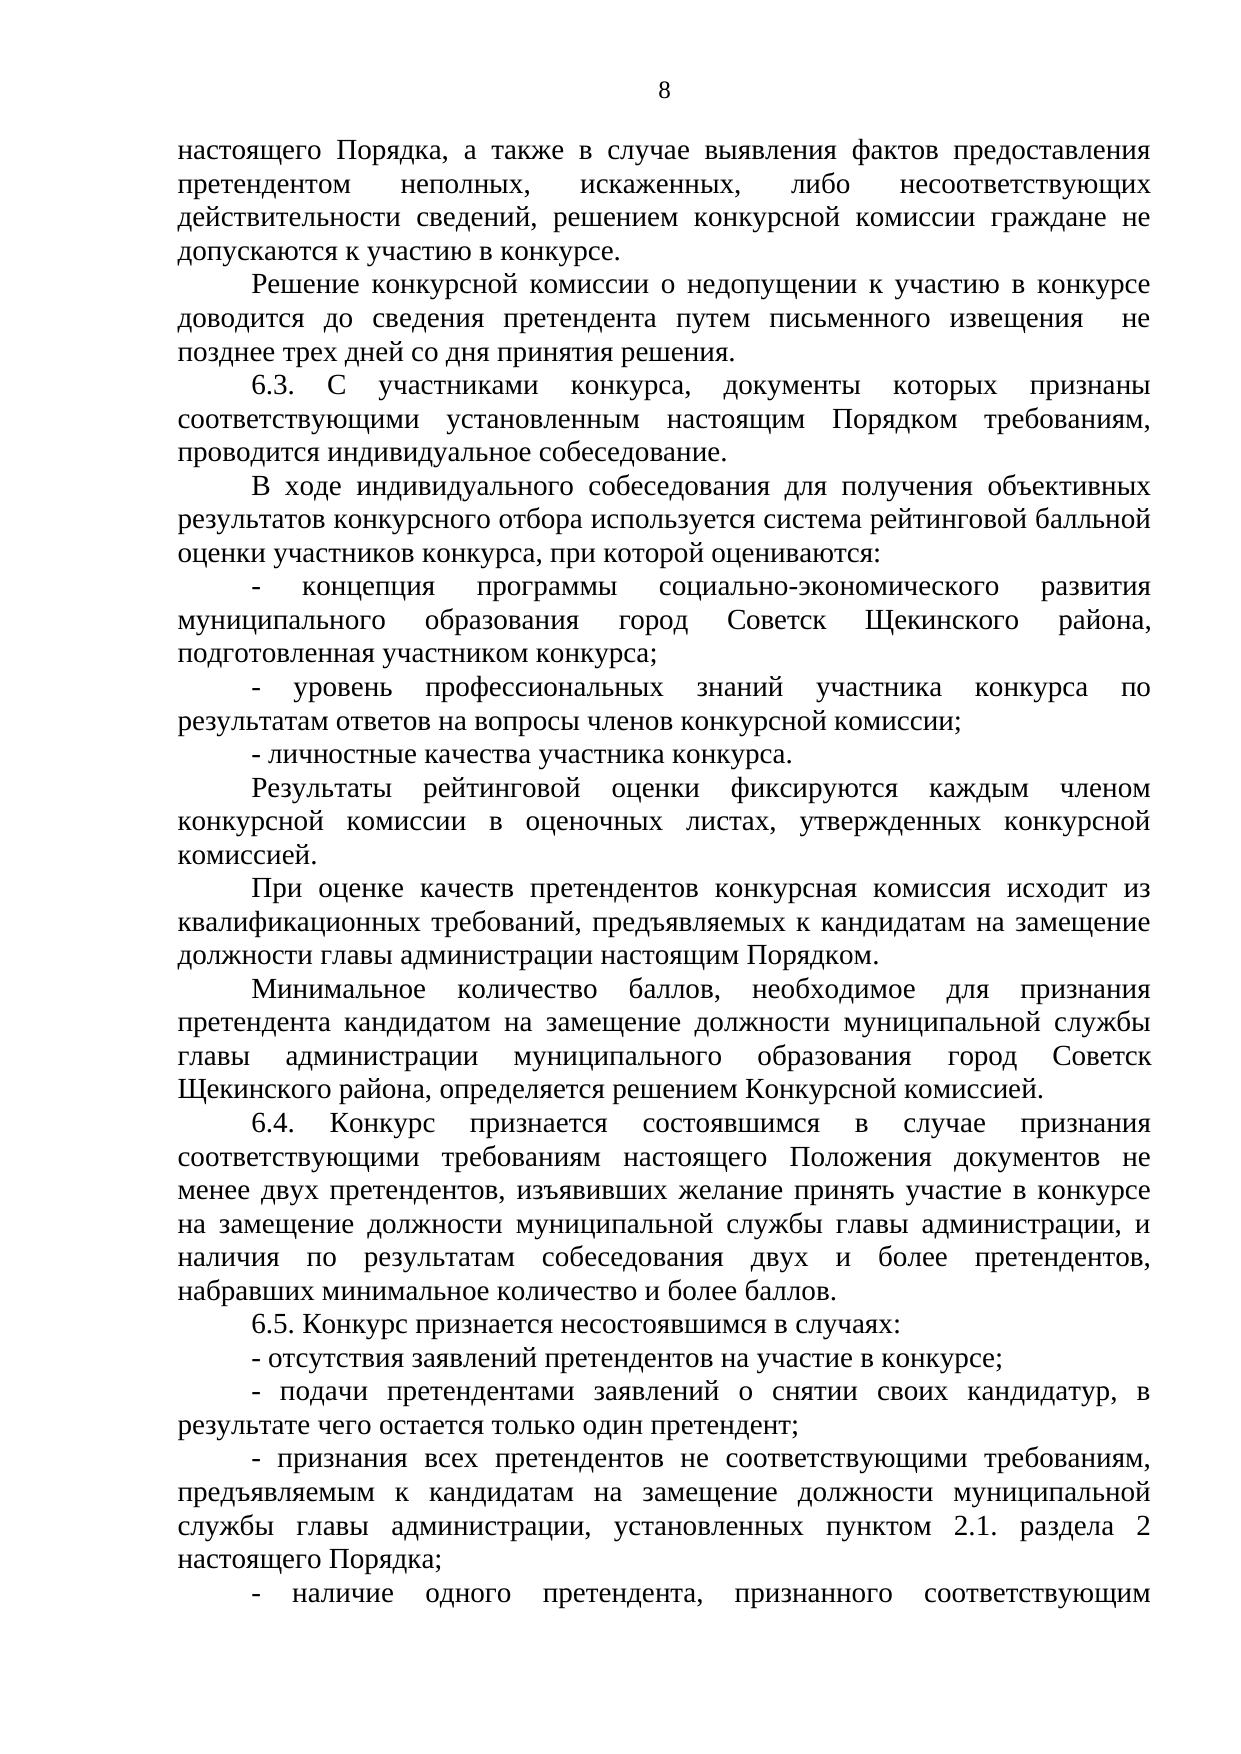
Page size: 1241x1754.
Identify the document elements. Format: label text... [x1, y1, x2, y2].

text Результаты рейтинговой оценки фиксируются каждым членом конкурсной комиссии в оценочных листах, утвержденных конкурсной комиссией. [177, 770, 1152, 870]
text - подачи претендентами заявлений о снятии своих кандидатур, в результате чего остается только один претендент; [177, 1373, 1152, 1441]
text - признания всех претендентов не соответствующими требованиям, предъявляемым к кандидатам на замещение должности муниципальной службы главы администрации, установленных пунктом 2.1. раздела 2 настоящего Порядка; [177, 1441, 1152, 1575]
text Решение конкурсной комиссии о недопущении к участию в конкурсе доводится до сведения претендента путем письменного извещения не позднее трех дней со дня принятия решения. [177, 267, 1152, 367]
text - уровень профессиональных знаний участника конкурса по результатам ответов на вопросы членов конкурсной комиссии; [177, 669, 1152, 736]
text - концепция программы социально-экономического развития муниципального образования город Советск Щекинского района, подготовленная участником конкурса; [177, 568, 1152, 669]
text 6.4. Конкурс признается состоявшимся в случае признания соответствующими требованиям настоящего Положения документов не менее двух претендентов, изъявивших желание принять участие в конкурсе на замещение должности муниципальной службы главы администрации, и наличия по результатам собеседования двух и более претендентов, набравших минимальное количество и более баллов. [177, 1105, 1152, 1306]
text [177, 1575, 1152, 1608]
text В ходе индивидуального собеседования для получения объективных результатов конкурсного отбора используется система рейтинговой балльной оценки участников конкурса, при которой оцениваются: [177, 468, 1152, 568]
text Минимальное количество баллов, необходимое для признания претендента кандидатом на замещение должности муниципальной службы главы администрации муниципального образования город Советск Щекинского района, определяется решением Конкурсной комиссией. [177, 971, 1152, 1105]
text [177, 132, 1152, 267]
text При оценке качеств претендентов конкурсная комиссия исходит из квалификационных требований, предъявляемых к кандидатам на замещение должности главы администрации настоящим Порядком. [177, 870, 1152, 971]
text 6.5. Конкурс признается несостоявшимся в случаях: [177, 1306, 1152, 1340]
text 6.3. С участниками конкурса, документы которых признаны соответствующими установленным настоящим Порядком требованиям, проводится индивидуальное собеседование. [177, 367, 1152, 468]
text - отсутствия заявлений претендентов на участие в конкурсе; [177, 1340, 1152, 1373]
text - личностные качества участника конкурса. [177, 736, 1152, 770]
